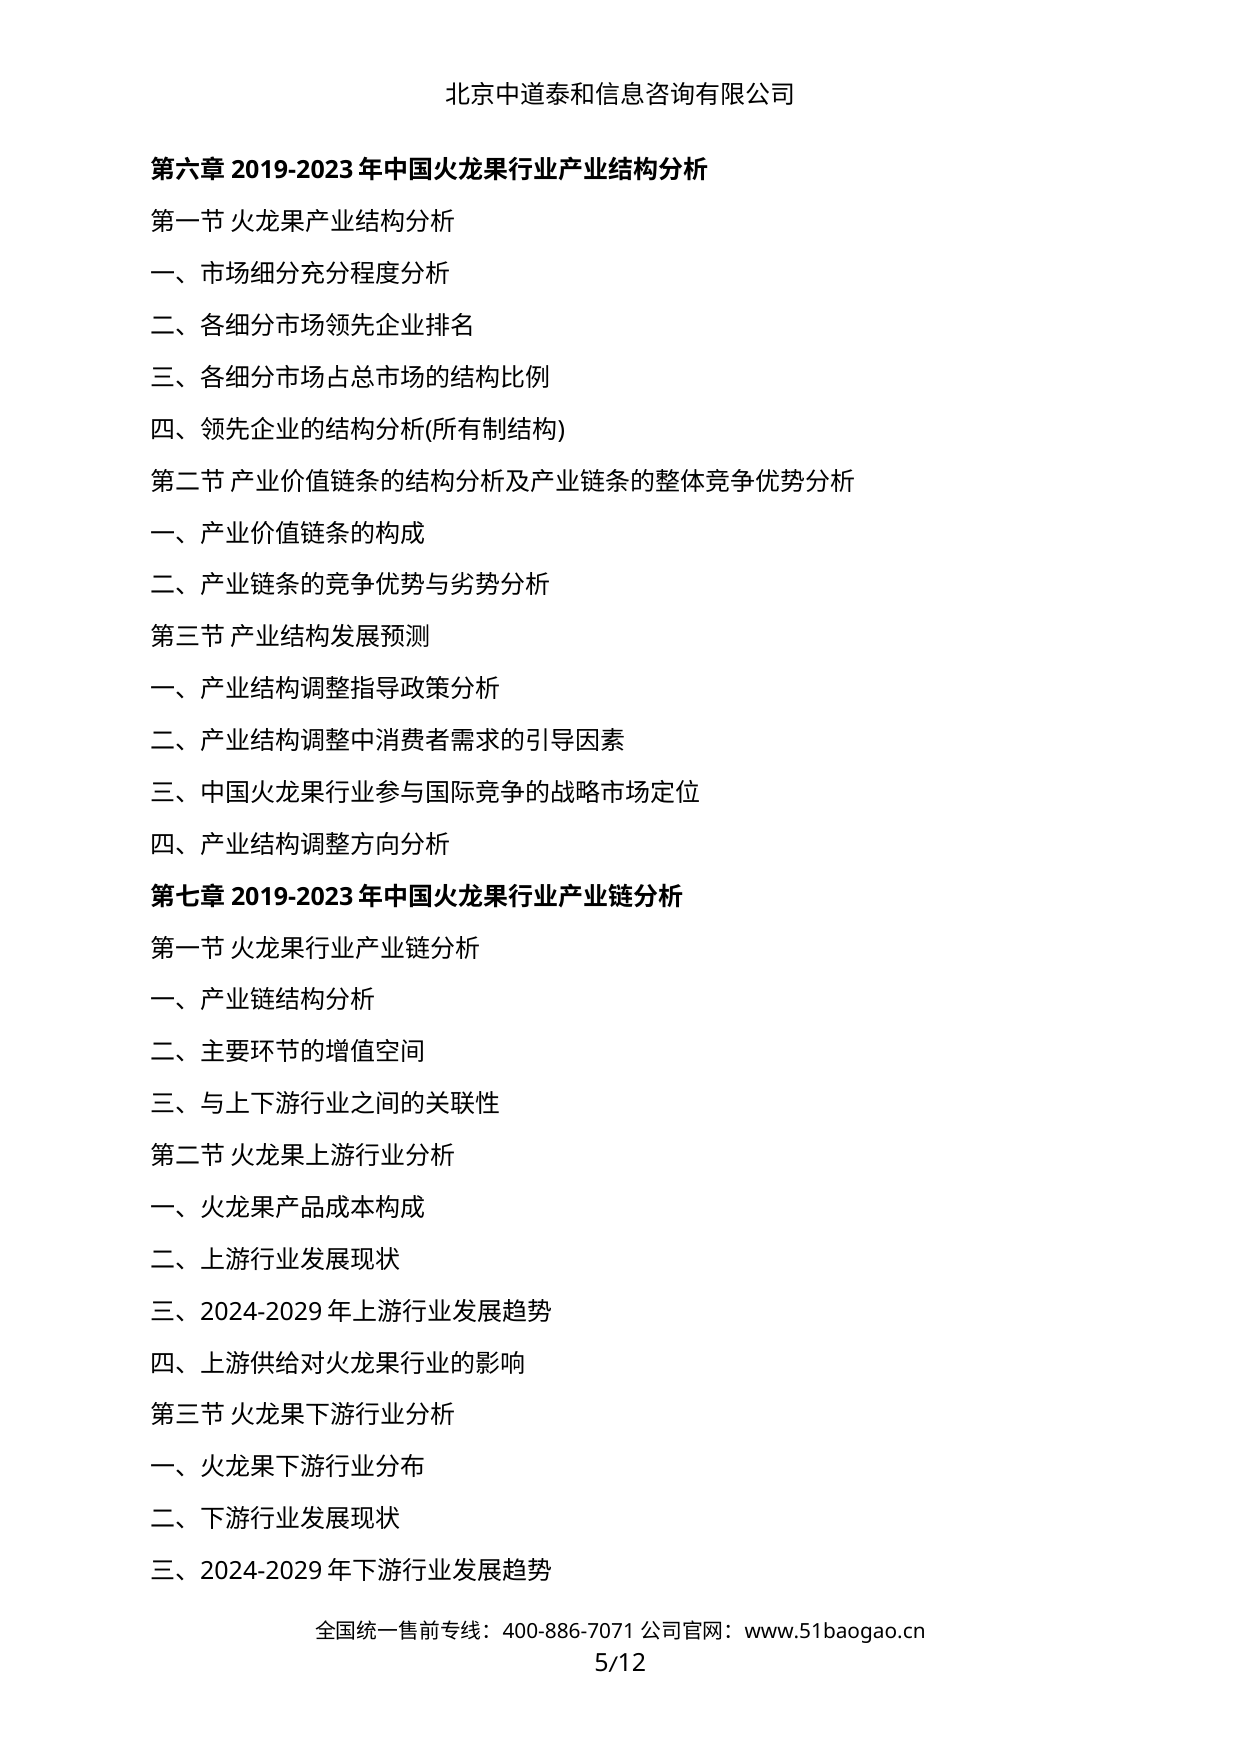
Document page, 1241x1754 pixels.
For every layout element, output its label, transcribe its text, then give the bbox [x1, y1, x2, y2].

text 第三节 产业结构发展预测 [150, 617, 1090, 653]
text 四、领先企业的结构分析(所有制结构) [150, 409, 1090, 446]
text 第二节 产业价值链条的结构分析及产业链条的整体竞争优势分析 [150, 461, 1090, 497]
text 一、火龙果产品成本构成 [150, 1187, 1090, 1224]
text 二、各细分市场领先企业排名 [150, 306, 1090, 342]
text 三、与上下游行业之间的关联性 [150, 1084, 1090, 1120]
text 一、产业价值链条的构成 [150, 513, 1090, 549]
text 四、上游供给对火龙果行业的影响 [150, 1343, 1090, 1379]
text 三、2024-2029年下游行业发展趋势 [150, 1551, 1090, 1587]
text 三、各细分市场占总市场的结构比例 [150, 357, 1090, 394]
text 第一节 火龙果行业产业链分析 [150, 928, 1090, 964]
text 三、2024-2029年上游行业发展趋势 [150, 1291, 1090, 1327]
text 第一节 火龙果产业结构分析 [150, 202, 1090, 238]
text 一、产业结构调整指导政策分析 [150, 669, 1090, 705]
text 一、火龙果下游行业分布 [150, 1447, 1090, 1483]
text 二、产业链条的竞争优势与劣势分析 [150, 565, 1090, 601]
text 二、产业结构调整中消费者需求的引导因素 [150, 721, 1090, 757]
text 四、产业结构调整方向分析 [150, 824, 1090, 861]
text 第三节 火龙果下游行业分析 [150, 1395, 1090, 1431]
text 二、上游行业发展现状 [150, 1239, 1090, 1276]
text 一、市场细分充分程度分析 [150, 254, 1090, 290]
text 第七章 2019-2023年中国火龙果行业产业链分析 [150, 876, 1090, 912]
text 第六章 2019-2023年中国火龙果行业产业结构分析 [150, 150, 1090, 186]
text 三、中国火龙果行业参与国际竞争的战略市场定位 [150, 772, 1090, 809]
text 第二节 火龙果上游行业分析 [150, 1136, 1090, 1172]
text 二、下游行业发展现状 [150, 1499, 1090, 1535]
text 一、产业链结构分析 [150, 980, 1090, 1016]
text 二、主要环节的增值空间 [150, 1032, 1090, 1068]
